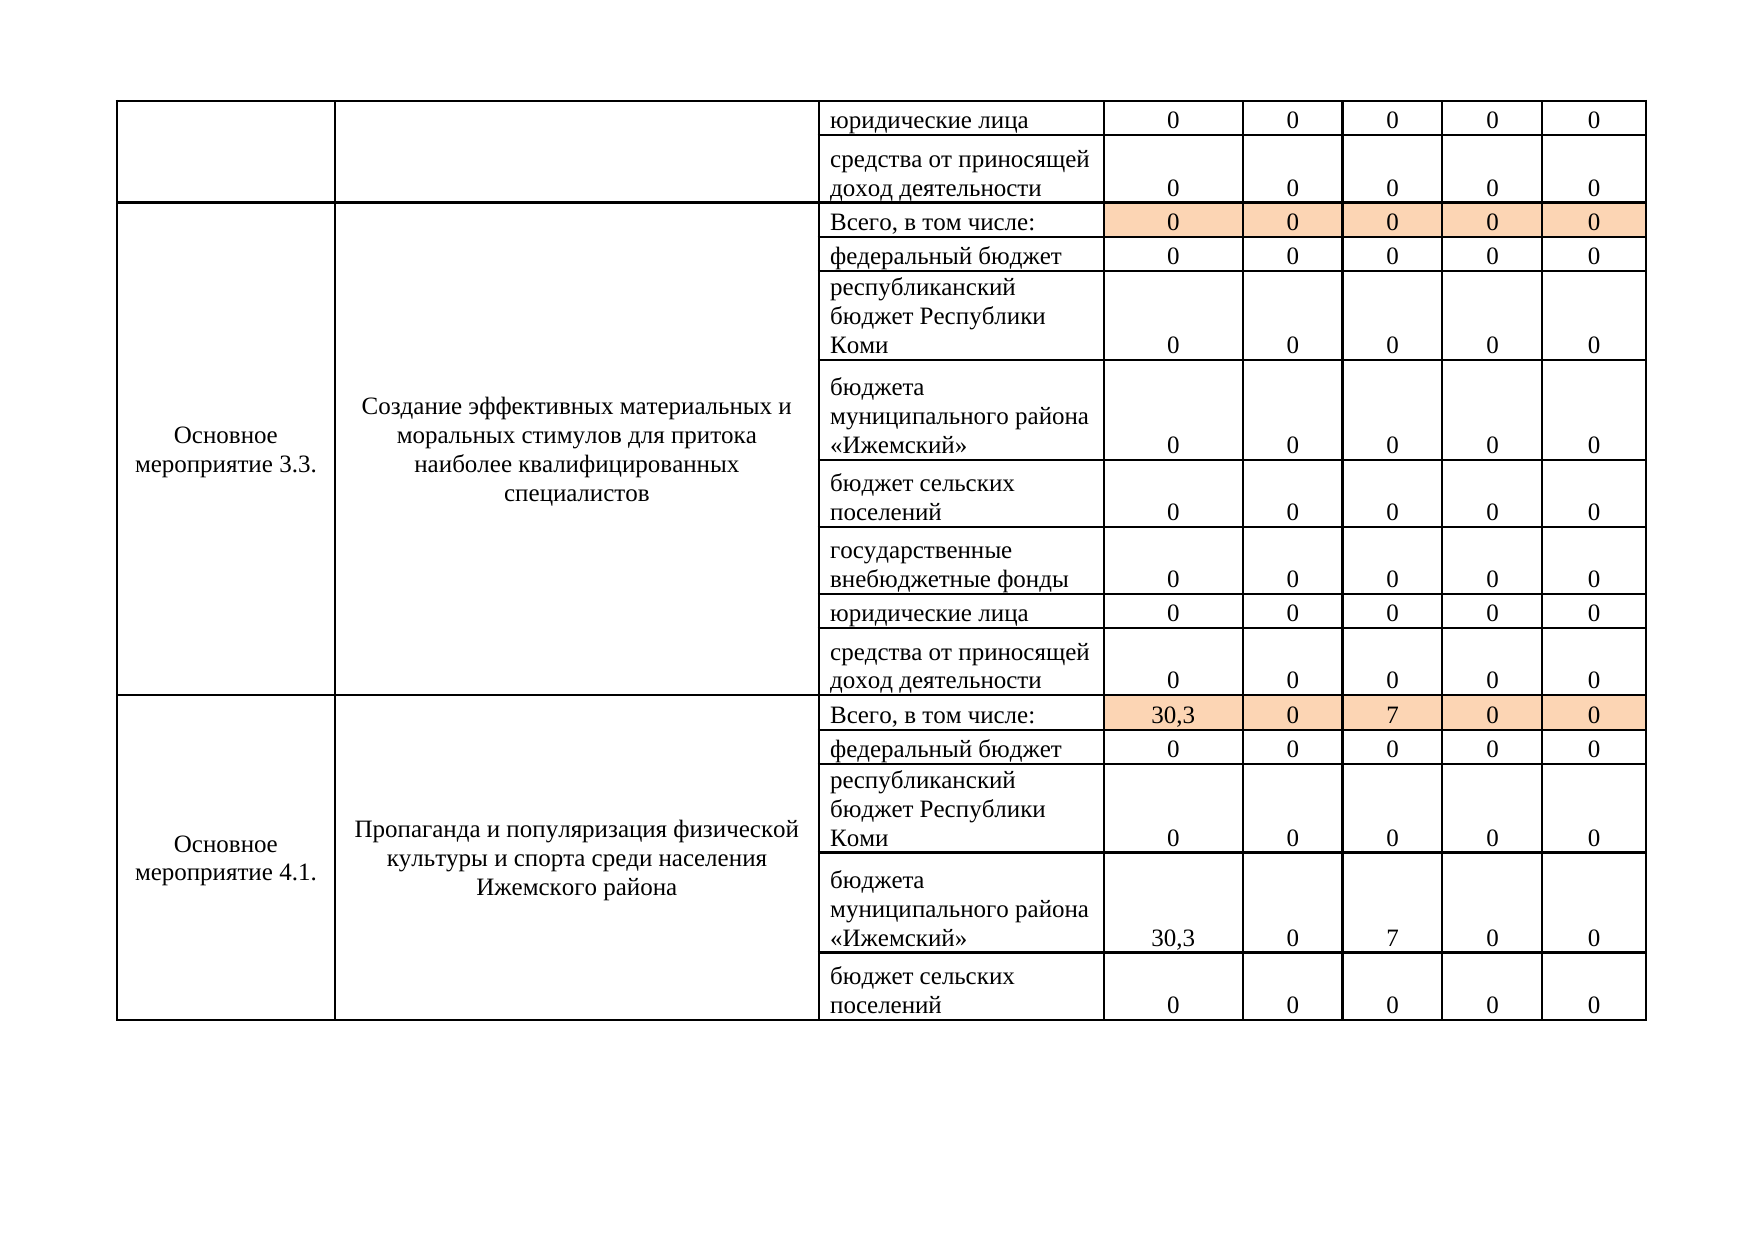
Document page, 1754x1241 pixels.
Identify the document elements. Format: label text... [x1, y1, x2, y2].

table_cell 0 [1443, 102, 1541, 134]
table_cell 30,3 [1105, 854, 1242, 951]
table_cell 0 [1543, 272, 1645, 358]
table_cell 0 [1543, 461, 1645, 526]
table_cell республиканский бюджет Республики Коми [820, 765, 1103, 851]
table_cell бюджет сельских поселений [820, 954, 1103, 1019]
table_cell 0 [1244, 629, 1341, 694]
table_cell 0 [1543, 854, 1645, 951]
table_cell 0 [1443, 204, 1541, 236]
table_cell 0 [1543, 629, 1645, 694]
table_cell 0 [1344, 461, 1441, 526]
table_cell 0 [1105, 136, 1242, 201]
table_cell Всего, в том числе: [820, 204, 1103, 236]
table_cell 0 [1244, 731, 1341, 763]
table_cell 0 [1344, 629, 1441, 694]
table_cell 0 [1443, 238, 1541, 270]
table_cell бюджет сельских поселений [820, 461, 1103, 526]
table_cell 0 [1443, 696, 1541, 729]
table_cell средства от приносящей доход деятельности [820, 629, 1103, 694]
table_cell 0 [1344, 272, 1441, 358]
table_cell Основное мероприятие 3.3. [118, 204, 334, 694]
table_cell 0 [1105, 765, 1242, 851]
table_cell 0 [1105, 461, 1242, 526]
table_cell 7 [1344, 696, 1441, 729]
table_cell 0 [1344, 731, 1441, 763]
table_cell 0 [1443, 765, 1541, 851]
table_cell 0 [1443, 272, 1541, 358]
table_cell Пропаганда и популяризация физической культуры и спорта среди населения Ижемского района [336, 696, 818, 1019]
table_cell 0 [1543, 528, 1645, 593]
table_cell 0 [1543, 361, 1645, 458]
table_cell 0 [1543, 595, 1645, 627]
table_cell 0 [1244, 102, 1341, 134]
table_cell 0 [1344, 238, 1441, 270]
table_cell 0 [1244, 204, 1341, 236]
table_cell 0 [1443, 136, 1541, 201]
table_cell 0 [1105, 954, 1242, 1019]
table_cell 0 [1344, 361, 1441, 458]
table_cell Всего, в том числе: [820, 696, 1103, 729]
table_cell юридические лица [820, 595, 1103, 627]
table_cell 0 [1443, 528, 1541, 593]
table_cell 0 [1244, 361, 1341, 458]
table_cell бюджета муниципального района «Ижемский» [820, 361, 1103, 458]
table_cell средства от приносящей доход деятельности [820, 136, 1103, 201]
table_cell 0 [1244, 272, 1341, 358]
table_cell 0 [1344, 136, 1441, 201]
table_cell 0 [1344, 765, 1441, 851]
table_cell 0 [1105, 272, 1242, 358]
table_cell юридические лица [820, 102, 1103, 134]
table_cell 0 [1543, 102, 1645, 134]
table_cell 0 [1105, 238, 1242, 270]
table_cell 0 [1244, 696, 1341, 729]
table_cell 0 [1344, 954, 1441, 1019]
table_cell 0 [1105, 731, 1242, 763]
table_cell 0 [1105, 361, 1242, 458]
table_cell 0 [1443, 461, 1541, 526]
table_cell 0 [1105, 595, 1242, 627]
table_cell 0 [1443, 595, 1541, 627]
table_cell 0 [1543, 696, 1645, 729]
table_cell 0 [1344, 102, 1441, 134]
table_cell 0 [1105, 102, 1242, 134]
table_cell 0 [1244, 136, 1341, 201]
table_cell 0 [1244, 461, 1341, 526]
table_cell Создание эффективных материальных и моральных стимулов для притока наиболее квалифицированных специалистов [336, 204, 818, 694]
table_cell 0 [1543, 238, 1645, 270]
table_cell 30,3 [1105, 696, 1242, 729]
table_cell федеральный бюджет [820, 731, 1103, 763]
table_cell бюджета муниципального района «Ижемский» [820, 854, 1103, 951]
table_cell 0 [1244, 528, 1341, 593]
table_cell 0 [1105, 528, 1242, 593]
table_cell 0 [1543, 204, 1645, 236]
table_cell 0 [1543, 136, 1645, 201]
table_cell 0 [1344, 204, 1441, 236]
table_cell 0 [1105, 204, 1242, 236]
table_cell 0 [1244, 765, 1341, 851]
table_cell 0 [1244, 238, 1341, 270]
table_cell Основное мероприятие 4.1. [118, 696, 334, 1019]
table_cell 0 [1244, 595, 1341, 627]
table_cell 0 [1443, 361, 1541, 458]
table_cell 7 [1344, 854, 1441, 951]
table_cell 0 [1443, 954, 1541, 1019]
table_cell 0 [1344, 528, 1441, 593]
table_cell 0 [1105, 629, 1242, 694]
table_cell 0 [1443, 854, 1541, 951]
table_cell 0 [1443, 731, 1541, 763]
table_cell 0 [1543, 765, 1645, 851]
table_cell государственные внебюджетные фонды [820, 528, 1103, 593]
table_cell федеральный бюджет [820, 238, 1103, 270]
table_cell 0 [1344, 595, 1441, 627]
table_cell 0 [1443, 629, 1541, 694]
table_cell республиканский бюджет Республики Коми [820, 272, 1103, 358]
table_cell 0 [1244, 854, 1341, 951]
table_cell 0 [1244, 954, 1341, 1019]
table_cell 0 [1543, 731, 1645, 763]
table_cell 0 [1543, 954, 1645, 1019]
